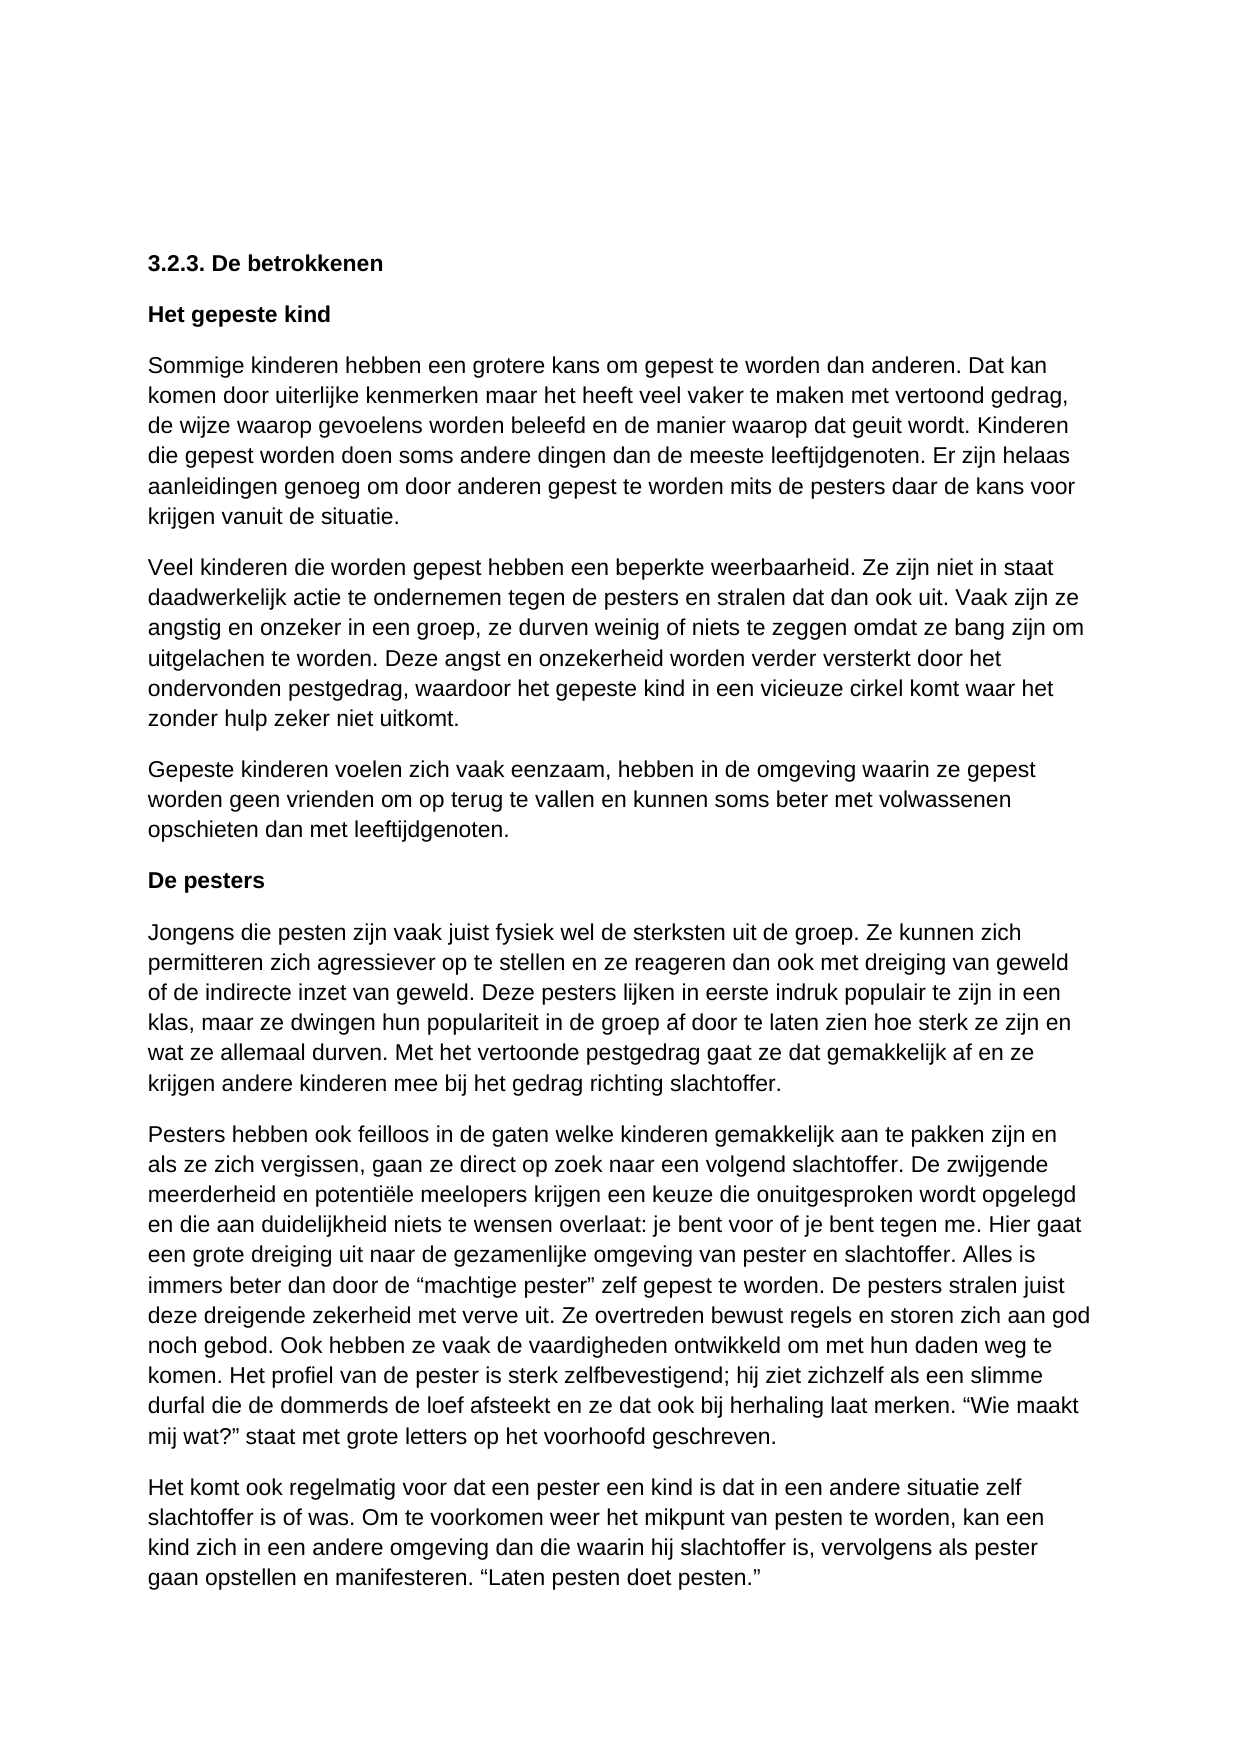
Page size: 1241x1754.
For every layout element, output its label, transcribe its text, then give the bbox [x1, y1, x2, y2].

text De pesters [148, 867, 1093, 894]
text Gepeste kinderen voelen zich vaak eenzaam, hebben in de omgeving waarin ze gepest worden geen vrienden om op terug te vallen en kunnen soms beter met volwassenen opschieten dan met leeftijdgenoten. [148, 756, 1093, 843]
text Sommige kinderen hebben een grotere kans om gepest te worden dan anderen. Dat kan komen door uiterlijke kenmerken maar het heeft veel vaker te maken met vertoond gedrag, de wijze waarop gevoelens worden beleefd en de manier waarop dat geuit wordt. Kinderen die gepest worden doen soms andere dingen dan de meeste leeftijdgenoten. Er zijn helaas aanleidingen genoeg om door anderen gepest te worden mits de pesters daar de kans voor krijgen vanuit de situatie. [148, 352, 1093, 529]
text Het komt ook regelmatig voor dat een pester een kind is dat in een andere situatie zelf slachtoffer is of was. Om te voorkomen weer het mikpunt van pesten te worden, kan een kind zich in een andere omgeving dan die waarin hij slachtoffer is, vervolgens als pester gaan opstellen en manifesteren. “Laten pesten doet pesten.” [148, 1474, 1093, 1591]
text Jongens die pesten zijn vaak juist fysiek wel de sterksten uit de groep. Ze kunnen zich permitteren zich agressiever op te stellen en ze reageren dan ook met dreiging van geweld of de indirecte inzet van geweld. Deze pesters lijken in eerste indruk populair te zijn in een klas, maar ze dwingen hun populariteit in de groep af door te laten zien hoe sterk ze zijn en wat ze allemaal durven. Met het vertoonde pestgedrag gaat ze dat gemakkelijk af en ze krijgen andere kinderen mee bij het gedrag richting slachtoffer. [148, 918, 1093, 1096]
text Veel kinderen die worden gepest hebben een beperkte weerbaarheid. Ze zijn niet in staat daadwerkelijk actie te ondernemen tegen de pesters en stralen dat dan ook uit. Vaak zijn ze angstig en onzeker in een groep, ze durven weinig of niets te zeggen omdat ze bang zijn om uitgelachen te worden. Deze angst en onzekerheid worden verder versterkt door het ondervonden pestgedrag, waardoor het gepeste kind in een vicieuze cirkel komt waar het zonder hulp zeker niet uitkomt. [148, 554, 1093, 731]
text Het gepeste kind [148, 301, 1093, 327]
text Pesters hebben ook feilloos in de gaten welke kinderen gemakkelijk aan te pakken zijn en als ze zich vergissen, gaan ze direct op zoek naar een volgend slachtoffer. De zwijgende meerderheid en potentiële meelopers krijgen een keuze die onuitgesproken wordt opgelegd en die aan duidelijkheid niets te wensen overlaat: je bent voor of je bent tegen me. Hier gaat een grote dreiging uit naar de gezamenlijke omgeving van pester en slachtoffer. Alles is immers beter dan door de “machtige pester” zelf gepest te worden. De pesters stralen juist deze dreigende zekerheid met verve uit. Ze overtreden bewust regels en storen zich aan god noch gebod. Ook hebben ze vaak de vaardigheden ontwikkeld om met hun daden weg te komen. Het profiel van de pester is sterk zelfbevestigend; hij ziet zichzelf als een slimme durfal die de dommerds de loef afsteekt en ze dat ook bij herhaling laat merken. “Wie maakt mij wat?” staat met grote letters op het voorhoofd geschreven. [148, 1121, 1093, 1449]
text 3.2.3. De betrokkenen [148, 250, 1093, 276]
